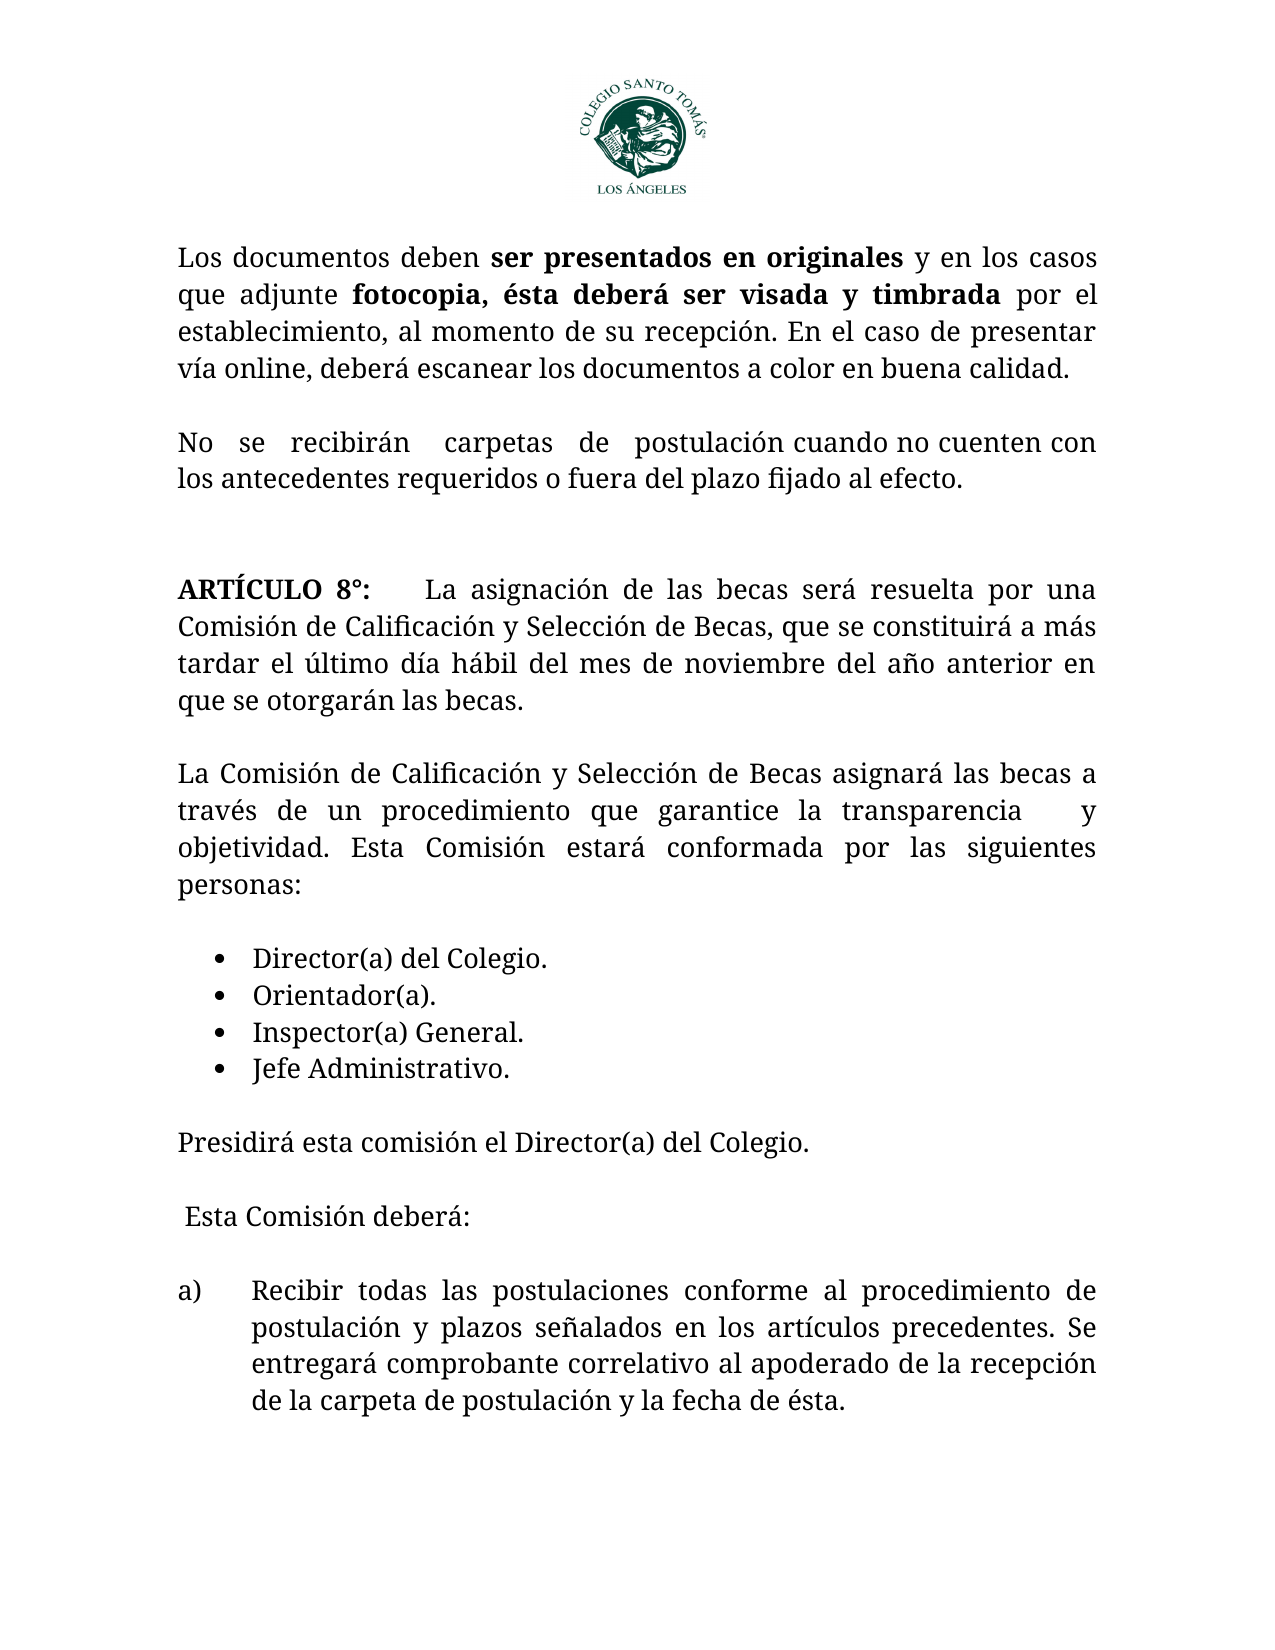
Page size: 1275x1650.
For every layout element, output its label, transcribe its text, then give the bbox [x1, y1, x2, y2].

list Director(a) del Colegio. [215, 939, 1098, 976]
text Esta Comisión deberá: [177, 1197, 1098, 1234]
list Orientador(a). [215, 976, 1098, 1013]
list Jefe Administrativo. [215, 1050, 1098, 1087]
text No se recibirán carpetas de postulación cuando no cuenten con los antecedentes requeridos o fuera del plazo fijado al efecto. [177, 423, 1098, 497]
text Presidirá esta comisión el Director(a) del Colegio. [177, 1124, 1098, 1161]
text Los documentos deben ser presentados en originales y en los casos que adjunte fotocopia, ésta deberá ser visada y timbrada por el establecimiento, al momento de su recepción. En el caso de presentar vía online, deberá escanear los documentos a color en buena calidad. [177, 239, 1098, 386]
picture [564, 73, 711, 202]
list Inspector(a) General. [215, 1013, 1098, 1050]
text ARTÍCULO 8°: La asignación de las becas será resuelta por una Comisión de Calificación y Selección de Becas, que se constituirá a más tardar el último día hábil del mes de noviembre del año anterior en que se otorgarán las becas. [177, 571, 1098, 718]
text a) Recibir todas las postulaciones conforme al procedimiento de postulación y plazos señalados en los artículos precedentes. Se entregará comprobante correlativo al apoderado de la recepción de la carpeta de postulación y la fecha de ésta. [177, 1271, 1098, 1419]
text La Comisión de Calificación y Selección de Becas asignará las becas a través de un procedimiento que garantice la transparencia y objetividad. Esta Comisión estará conformada por las siguientes personas: [177, 755, 1098, 902]
